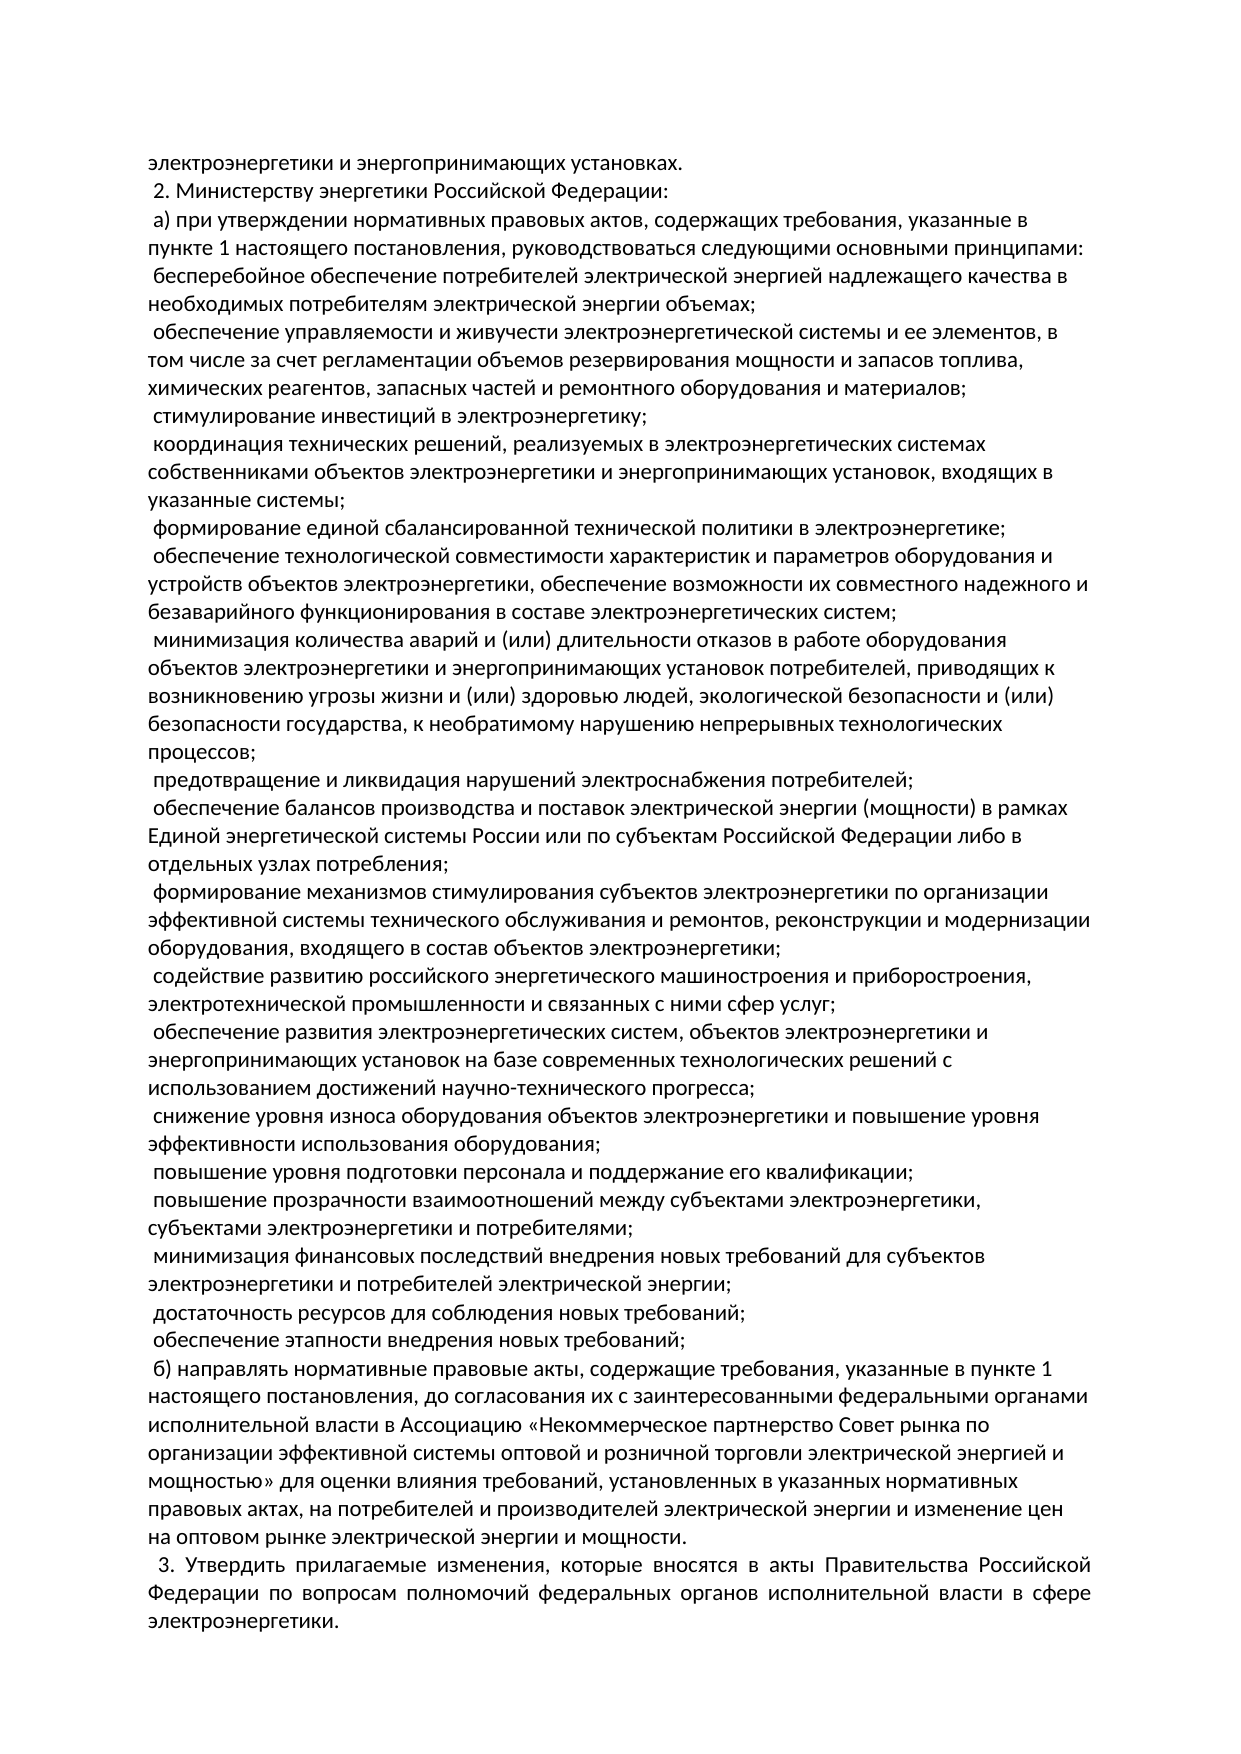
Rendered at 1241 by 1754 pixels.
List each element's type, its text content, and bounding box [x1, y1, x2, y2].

text обеспечение балансов производства и поставок электрической энергии (мощности) в рамках Единой энергетической системы России или по субъектам Российской Федерации либо в отдельных узлах потребления; [148, 793, 1092, 877]
text формирование механизмов стимулирования субъектов электроэнергетики по организации эффективной системы технического обслуживания и ремонтов, реконструкции и модернизации оборудования, входящего в состав объектов электроэнергетики; [148, 877, 1092, 961]
text повышение уровня подготовки персонала и поддержание его квалификации; [148, 1157, 1092, 1186]
text б) направлять нормативные правовые акты, содержащие требования, указанные в пункте 1 настоящего постановления, до согласования их с заинтересованными федеральными органами исполнительной власти в Ассоциацию «Некоммерческое партнерство Совет рынка по организации эффективной системы оптовой и розничной торговли электрической энергией и мощностью» для оценки влияния требований, установленных в указанных нормативных правовых актах, на потребителей и производителей электрической энергии и изменение цен на оптовом рынке электрической энергии и мощности. [148, 1354, 1092, 1550]
text 2. Министерству энергетики Российской Федерации: [148, 176, 1092, 204]
text а) при утверждении нормативных правовых актов, содержащих требования, указанные в пункте 1 настоящего постановления, руководствоваться следующими основными принципами: [148, 205, 1092, 261]
text обеспечение управляемости и живучести электроэнергетической системы и ее элементов, в том числе за счет регламентации объемов резервирования мощности и запасов топлива, химических реагентов, запасных частей и ремонтного оборудования и материалов; [148, 317, 1092, 401]
text минимизация количества аварий и (или) длительности отказов в работе оборудования объектов электроэнергетики и энергопринимающих установок потребителей, приводящих к возникновению угрозы жизни и (или) здоровью людей, экологической безопасности и (или) безопасности государства, к необратимому нарушению непрерывных технологических процессов; [148, 625, 1092, 765]
text предотвращение и ликвидация нарушений электроснабжения потребителей; [148, 765, 1092, 793]
text обеспечение развития электроэнергетических систем, объектов электроэнергетики и энергопринимающих установок на базе современных технологических решений с использованием достижений научно-технического прогресса; [148, 1017, 1092, 1101]
text координация технических решений, реализуемых в электроэнергетических системах собственниками объектов электроэнергетики и энергопринимающих установок, входящих в указанные системы; [148, 429, 1092, 513]
text повышение прозрачности взаимоотношений между субъектами электроэнергетики, субъектами электроэнергетики и потребителями; [148, 1186, 1092, 1242]
text снижение уровня износа оборудования объектов электроэнергетики и повышение уровня эффективности использования оборудования; [148, 1101, 1092, 1157]
text содействие развитию российского энергетического машиностроения и приборостроения, электротехнической промышленности и связанных с ними сфер услуг; [148, 961, 1092, 1017]
text стимулирование инвестиций в электроэнергетику; [148, 401, 1092, 429]
text минимизация финансовых последствий внедрения новых требований для субъектов электроэнергетики и потребителей электрической энергии; [148, 1242, 1092, 1298]
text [148, 148, 1092, 176]
text достаточность ресурсов для соблюдения новых требований; [148, 1298, 1092, 1326]
text 3. Утвердить прилагаемые изменения, которые вносятся в акты Правительства Российской Федерации по вопросам полномочий федеральных органов исполнительной власти в сфере электроэнергетики. [148, 1550, 1092, 1634]
text обеспечение этапности внедрения новых требований; [148, 1326, 1092, 1354]
text бесперебойное обеспечение потребителей электрической энергией надлежащего качества в необходимых потребителям электрической энергии объемах; [148, 261, 1092, 317]
text обеспечение технологической совместимости характеристик и параметров оборудования и устройств объектов электроэнергетики, обеспечение возможности их совместного надежного и безаварийного функционирования в составе электроэнергетических систем; [148, 541, 1092, 625]
text формирование единой сбалансированной технической политики в электроэнергетике; [148, 513, 1092, 541]
